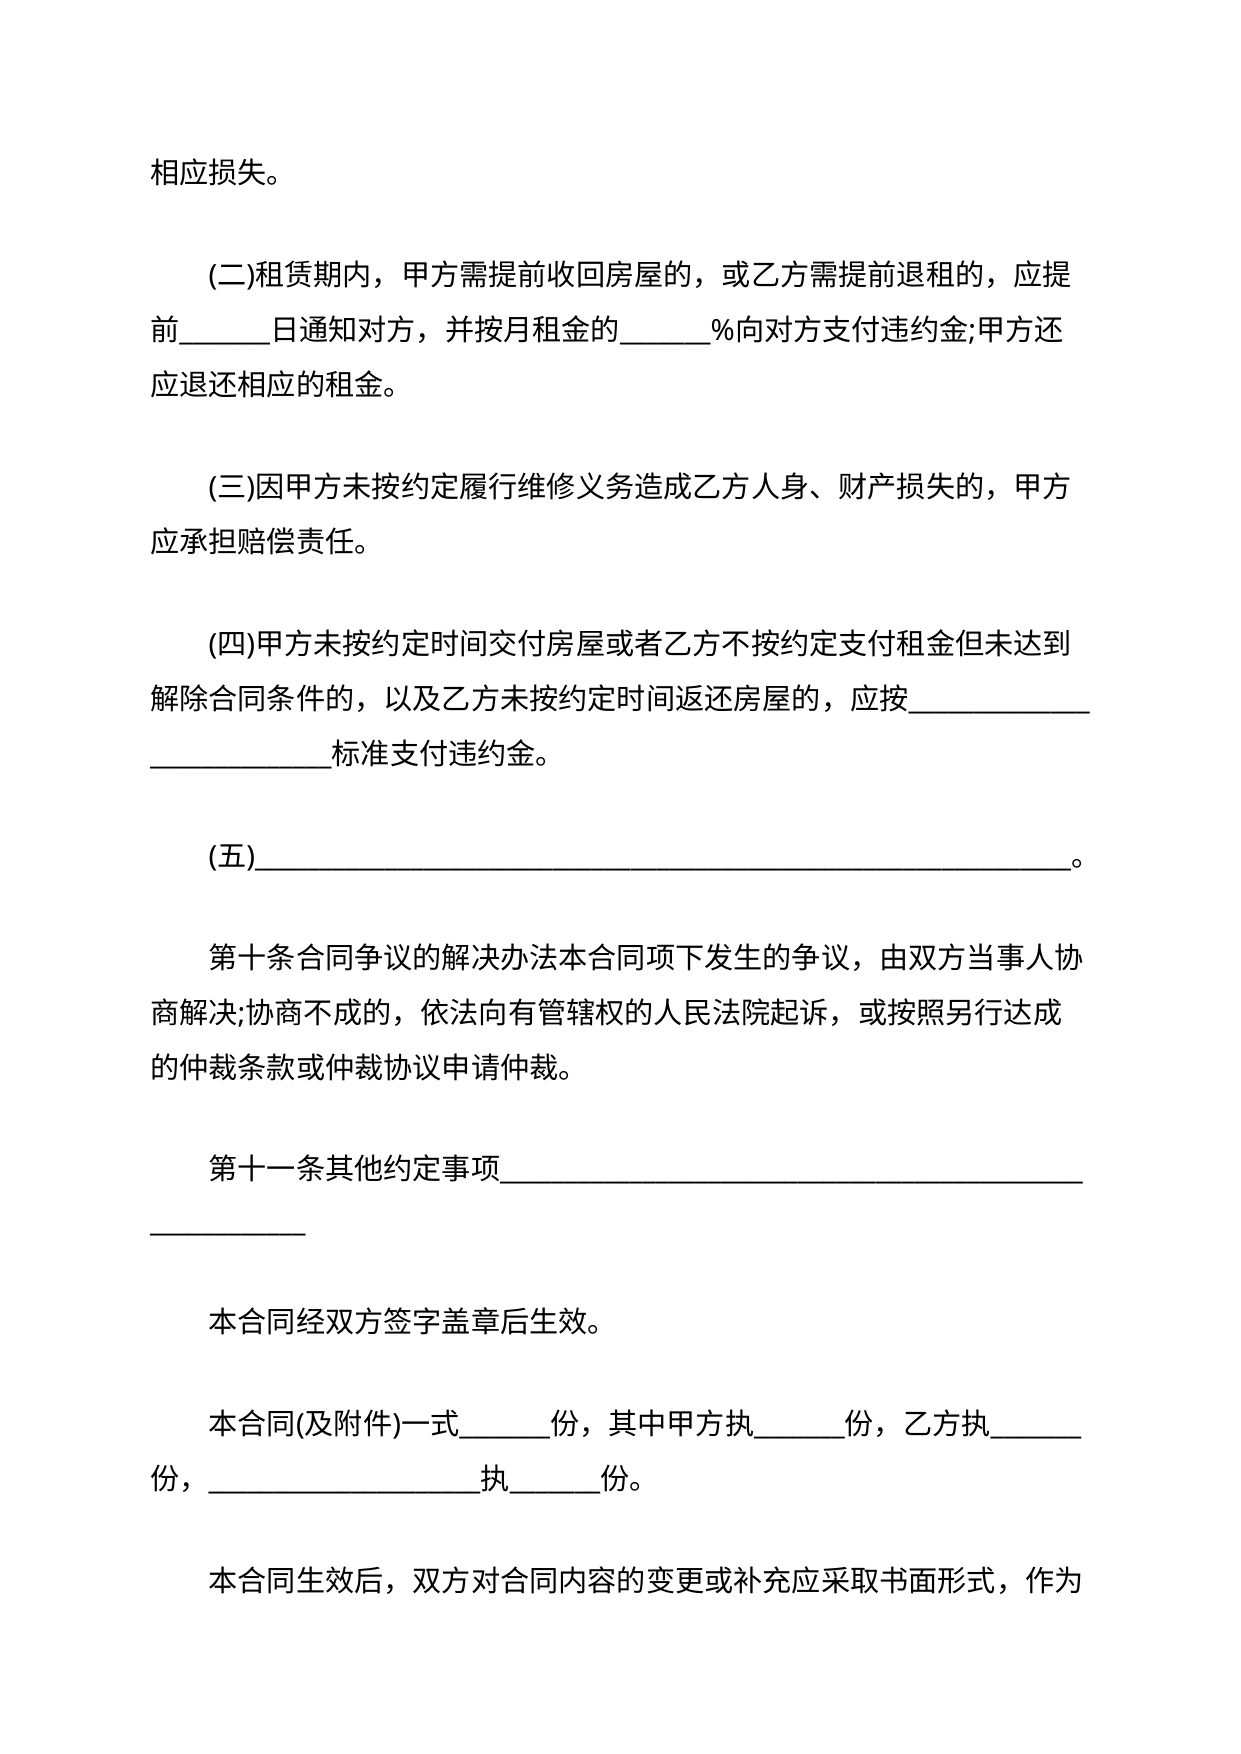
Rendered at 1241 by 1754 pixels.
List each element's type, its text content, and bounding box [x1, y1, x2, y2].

text (三)因甲方未按约定履行维修义务造成乙方人身、财产损失的，甲方应承担赔偿责任。 [150, 463, 1090, 561]
text 第十一条其他约定事项_________________________________________________________ [150, 1146, 1090, 1240]
text 本合同(及附件)一式_______份，其中甲方执_______份，乙方执_______份，_____________________执_______份。 [150, 1400, 1090, 1498]
text (二)租赁期内，甲方需提前收回房屋的，或乙方需提前退租的，应提前_______日通知对方，并按月租金的_______%向对方支付违约金;甲方还应退还相应的租金。 [150, 252, 1090, 404]
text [150, 150, 1090, 192]
text (五)_______________________________________________________________。 [150, 832, 1090, 875]
text (四)甲方未按约定时间交付房屋或者乙方不按约定支付租金但未达到解除合同条件的，以及乙方未按约定时间返还房屋的，应按____________________________标准支付违约金。 [150, 620, 1090, 773]
text 本合同经双方签字盖章后生效。 [150, 1299, 1090, 1341]
text 第十条合同争议的解决办法本合同项下发生的争议，由双方当事人协商解决;协商不成的，依法向有管辖权的人民法院起诉，或按照另行达成的仲裁条款或仲裁协议申请仲裁。 [150, 934, 1090, 1086]
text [150, 1557, 1090, 1600]
